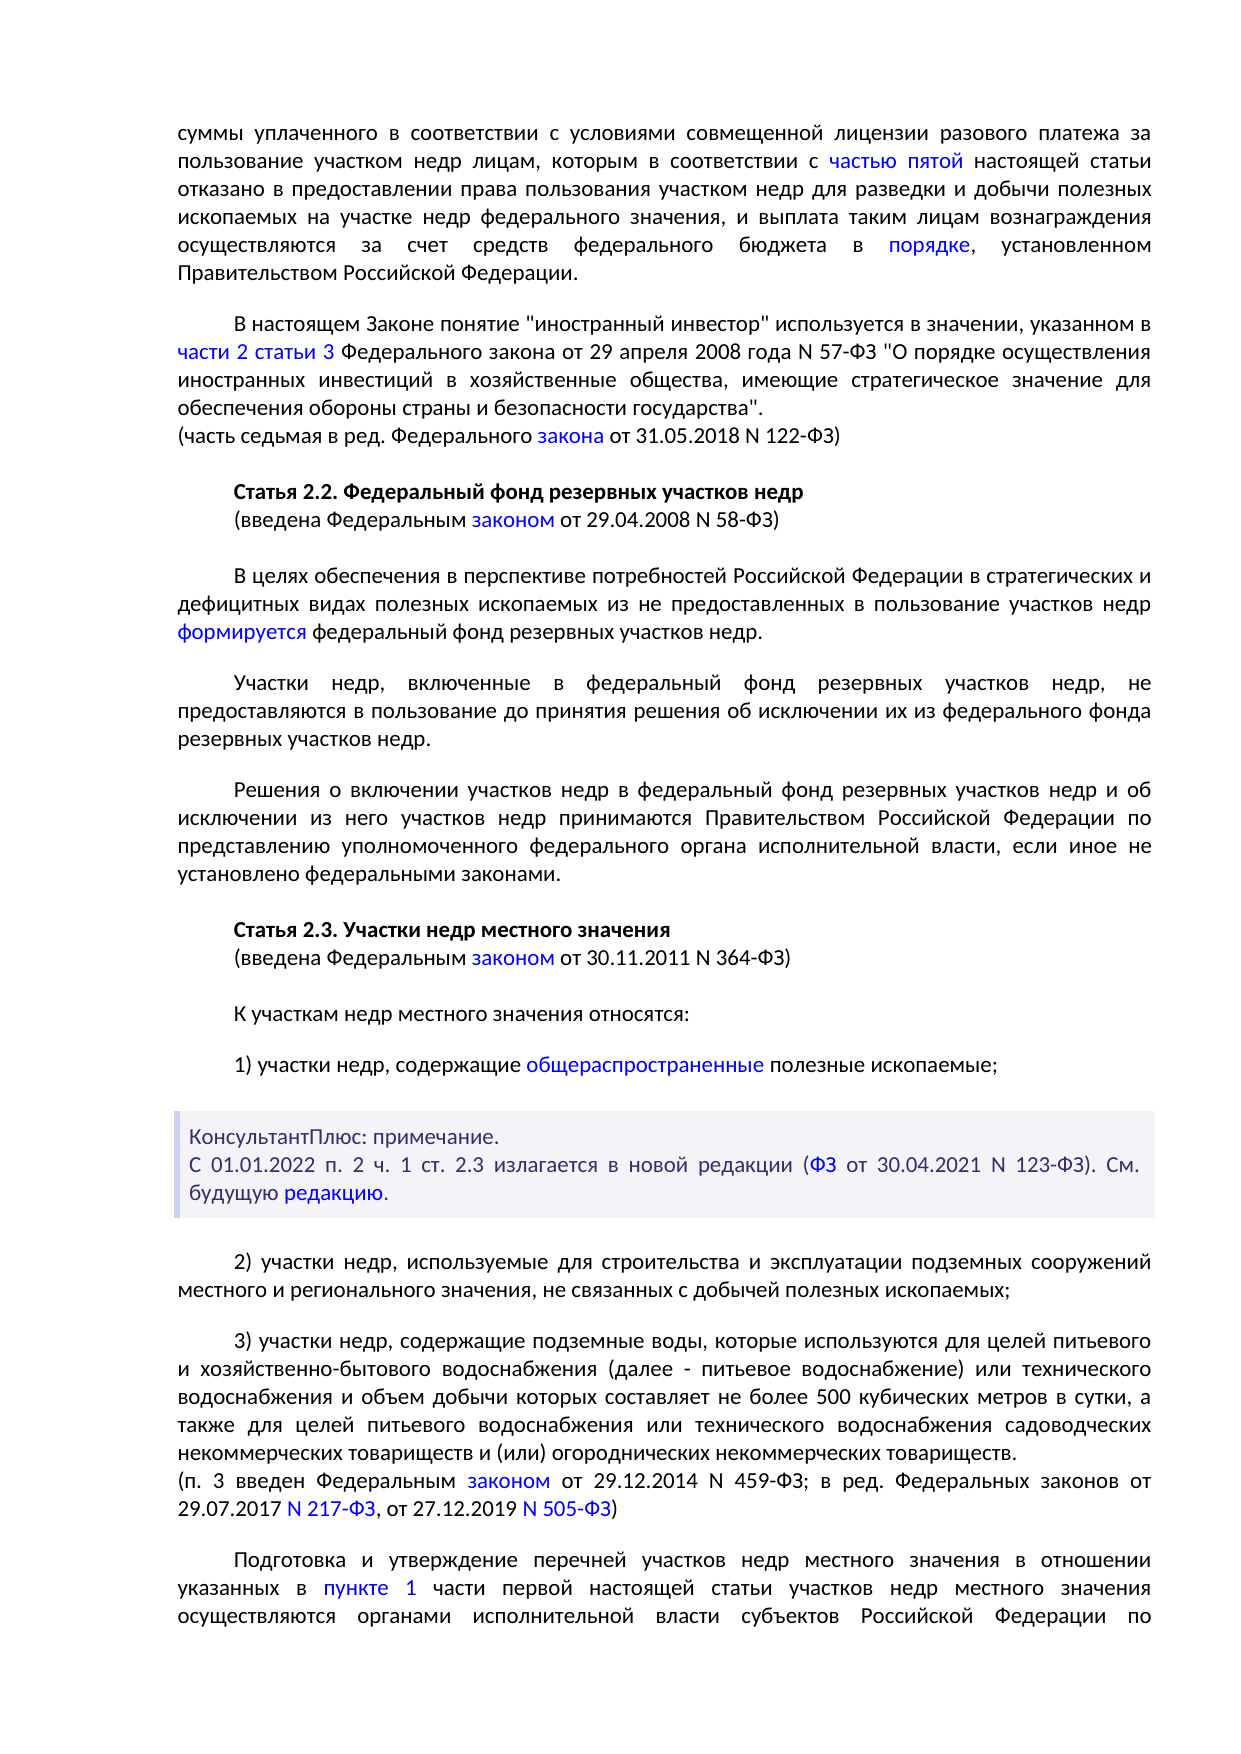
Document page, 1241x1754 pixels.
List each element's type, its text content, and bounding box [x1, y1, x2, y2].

title Статья 2.2. Федеральный фонд резервных участков недр [177, 477, 1152, 505]
text 3) участки недр, содержащие подземные воды, которые используются для целей питьевого и хозяйственно-бытового водоснабжения (далее - питьевое водоснабжение) или технического водоснабжения и объем добычи которых составляет не более 500 кубических метров в сутки, а также для целей питьевого водоснабжения или технического водоснабжения садоводческих некоммерческих товариществ и (или) огороднических некоммерческих товариществ. [177, 1326, 1152, 1467]
text В настоящем Законе понятие "иностранный инвестор" используется в значении, указанном в части 2 статьи 3 Федерального закона от 29 апреля 2008 года N 57-ФЗ "О порядке осуществления иностранных инвестиций в хозяйственные общества, имеющие стратегическое значение для обеспечения обороны страны и безопасности государства". [177, 309, 1152, 421]
text Участки недр, включенные в федеральный фонд резервных участков недр, не предоставляются в пользование до принятия решения об исключении их из федерального фонда резервных участков недр. [177, 668, 1152, 752]
table_header КонсультантПлюс: примечание. С 01.01.2022 п. 2 ч. 1 ст. 2.3 излагается в новой редакции (ФЗ от 30.04.2021 N 123-ФЗ). См. будущую редакцию. [180, 1111, 1149, 1218]
text (п. 3 введен Федеральным законом от 29.12.2014 N 459-ФЗ; в ред. Федеральных законов от 29.07.2017 N 217-ФЗ, от 27.12.2019 N 505-ФЗ) [177, 1467, 1152, 1523]
text 1) участки недр, содержащие общераспространенные полезные ископаемые; [177, 1050, 1152, 1078]
text (введена Федеральным законом от 30.11.2011 N 364-ФЗ) [177, 943, 1152, 971]
text (часть седьмая в ред. Федерального закона от 31.05.2018 N 122-ФЗ) [177, 421, 1152, 449]
text Решения о включении участков недр в федеральный фонд резервных участков недр и об исключении из него участков недр принимаются Правительством Российской Федерации по представлению уполномоченного федерального органа исполнительной власти, если иное не установлено федеральными законами. [177, 775, 1152, 887]
text 2) участки недр, используемые для строительства и эксплуатации подземных сооружений местного и регионального значения, не связанных с добычей полезных ископаемых; [177, 1247, 1152, 1303]
text К участкам недр местного значения относятся: [177, 999, 1152, 1027]
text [177, 118, 1152, 286]
title Статья 2.3. Участки недр местного значения [177, 915, 1152, 943]
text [177, 1546, 1152, 1629]
text (введена Федеральным законом от 29.04.2008 N 58-ФЗ) [177, 505, 1152, 533]
text В целях обеспечения в перспективе потребностей Российской Федерации в стратегических и дефицитных видах полезных ископаемых из не предоставленных в пользование участков недр формируется федеральный фонд резервных участков недр. [177, 561, 1152, 645]
